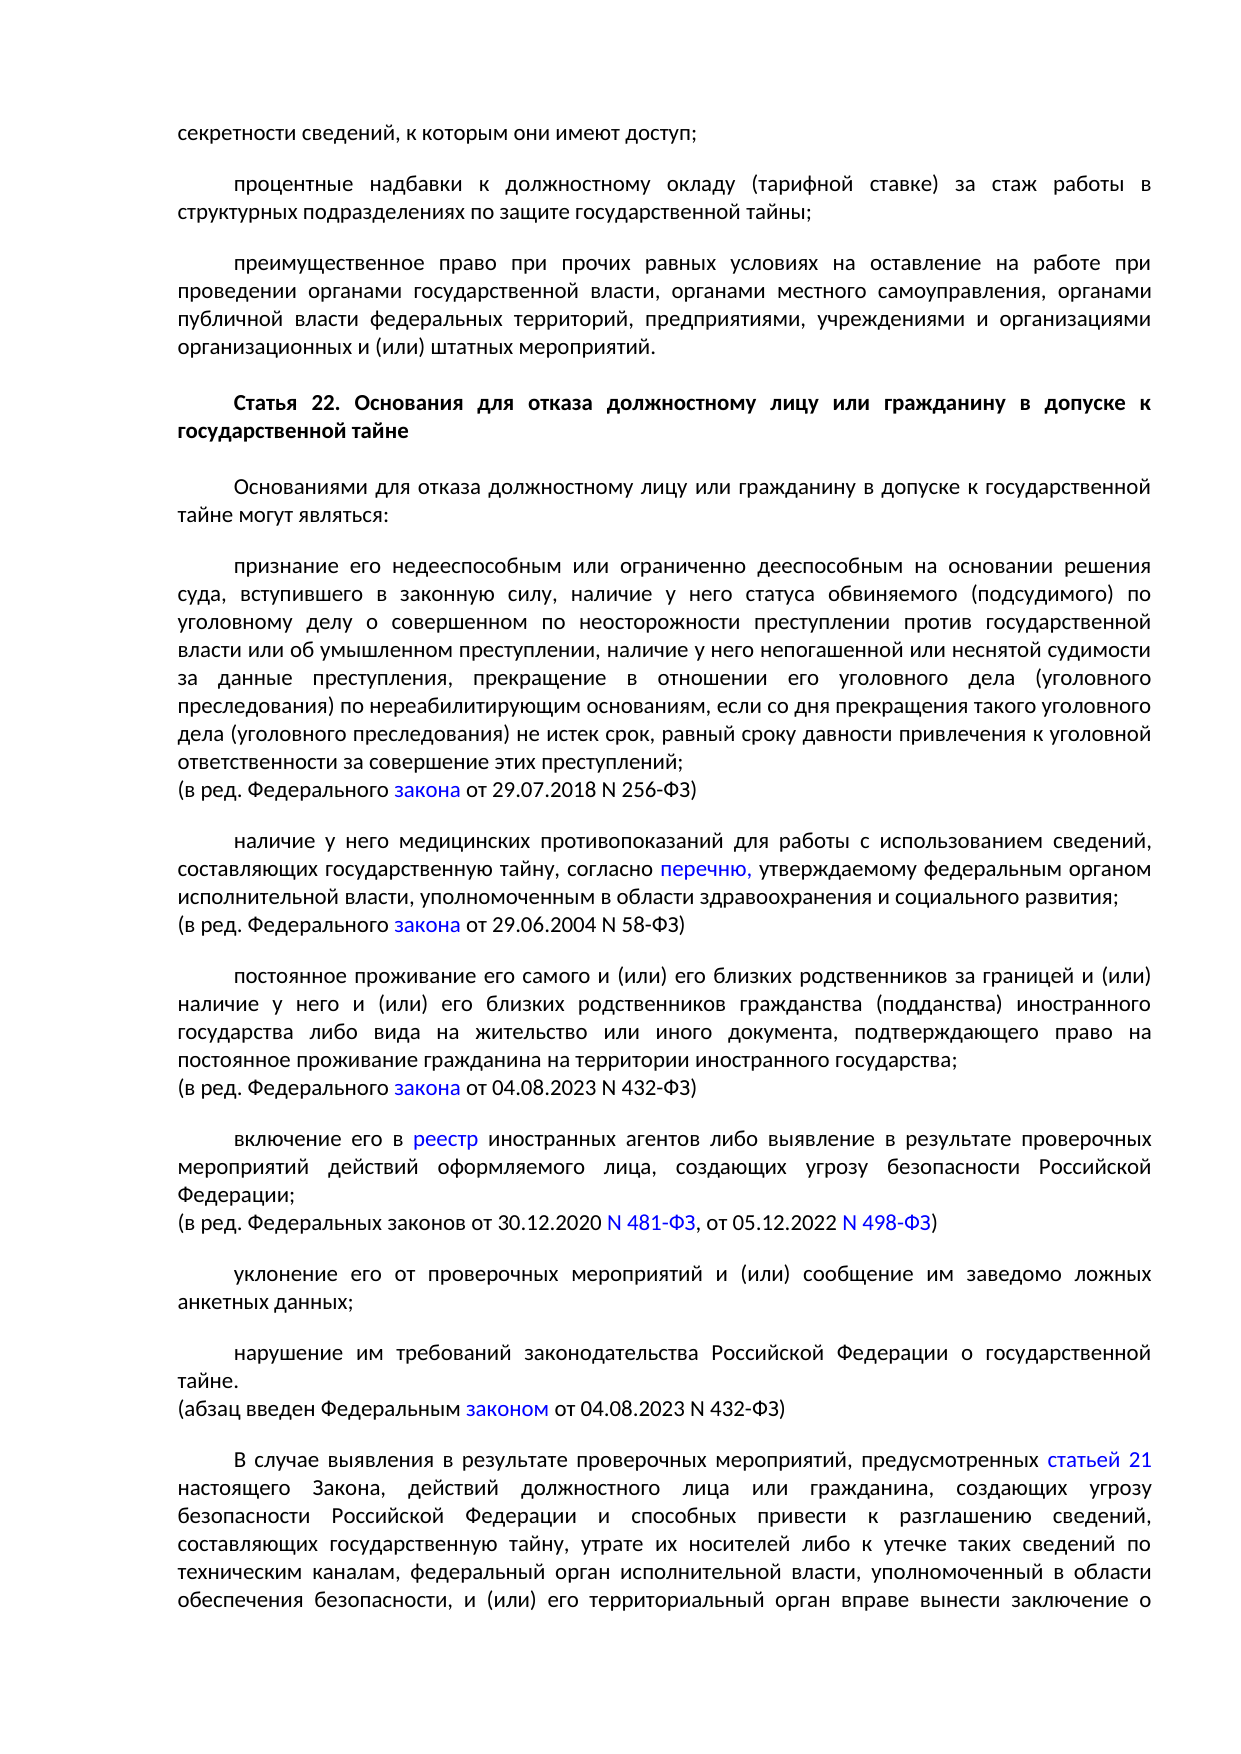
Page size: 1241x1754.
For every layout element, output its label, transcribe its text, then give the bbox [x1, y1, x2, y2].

text нарушение им требований законодательства Российской Федерации о государственной тайне. [177, 1338, 1152, 1394]
text постоянное проживание его самого и (или) его близких родственников за границей и (или) наличие у него и (или) его близких родственников гражданства (подданства) иностранного государства либо вида на жительство или иного документа, подтверждающего право на постоянное проживание гражданина на территории иностранного государства; [177, 961, 1152, 1073]
text преимущественное право при прочих равных условиях на оставление на работе при проведении органами государственной власти, органами местного самоуправления, органами публичной власти федеральных территорий, предприятиями, учреждениями и организациями организационных и (или) штатных мероприятий. [177, 248, 1152, 360]
text (в ред. Федерального закона от 04.08.2023 N 432-ФЗ) [177, 1073, 1152, 1101]
text наличие у него медицинских противопоказаний для работы с использованием сведений, составляющих государственную тайну, согласно перечню, утверждаемому федеральным органом исполнительной власти, уполномоченным в области здравоохранения и социального развития; [177, 826, 1152, 910]
text (в ред. Федерального закона от 29.07.2018 N 256-ФЗ) [177, 775, 1152, 803]
text Основаниями для отказа должностному лицу или гражданину в допуске к государственной тайне могут являться: [177, 472, 1152, 528]
title Статья 22. Основания для отказа должностному лицу или гражданину в допуске к государственной тайне [177, 388, 1152, 444]
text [177, 1445, 1152, 1613]
text (в ред. Федерального закона от 29.06.2004 N 58-ФЗ) [177, 910, 1152, 938]
text признание его недееспособным или ограниченно дееспособным на основании решения суда, вступившего в законную силу, наличие у него статуса обвиняемого (подсудимого) по уголовному делу о совершенном по неосторожности преступлении против государственной власти или об умышленном преступлении, наличие у него непогашенной или неснятой судимости за данные преступления, прекращение в отношении его уголовного дела (уголовного преследования) по нереабилитирующим основаниям, если со дня прекращения такого уголовного дела (уголовного преследования) не истек срок, равный сроку давности привлечения к уголовной ответственности за совершение этих преступлений; [177, 551, 1152, 775]
text включение его в реестр иностранных агентов либо выявление в результате проверочных мероприятий действий оформляемого лица, создающих угрозу безопасности Российской Федерации; [177, 1124, 1152, 1208]
text процентные надбавки к должностному окладу (тарифной ставке) за стаж работы в структурных подразделениях по защите государственной тайны; [177, 169, 1152, 225]
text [177, 118, 1152, 146]
text (абзац введен Федеральным законом от 04.08.2023 N 432-ФЗ) [177, 1394, 1152, 1422]
text (в ред. Федеральных законов от 30.12.2020 N 481-ФЗ, от 05.12.2022 N 498-ФЗ) [177, 1208, 1152, 1236]
text уклонение его от проверочных мероприятий и (или) сообщение им заведомо ложных анкетных данных; [177, 1259, 1152, 1315]
